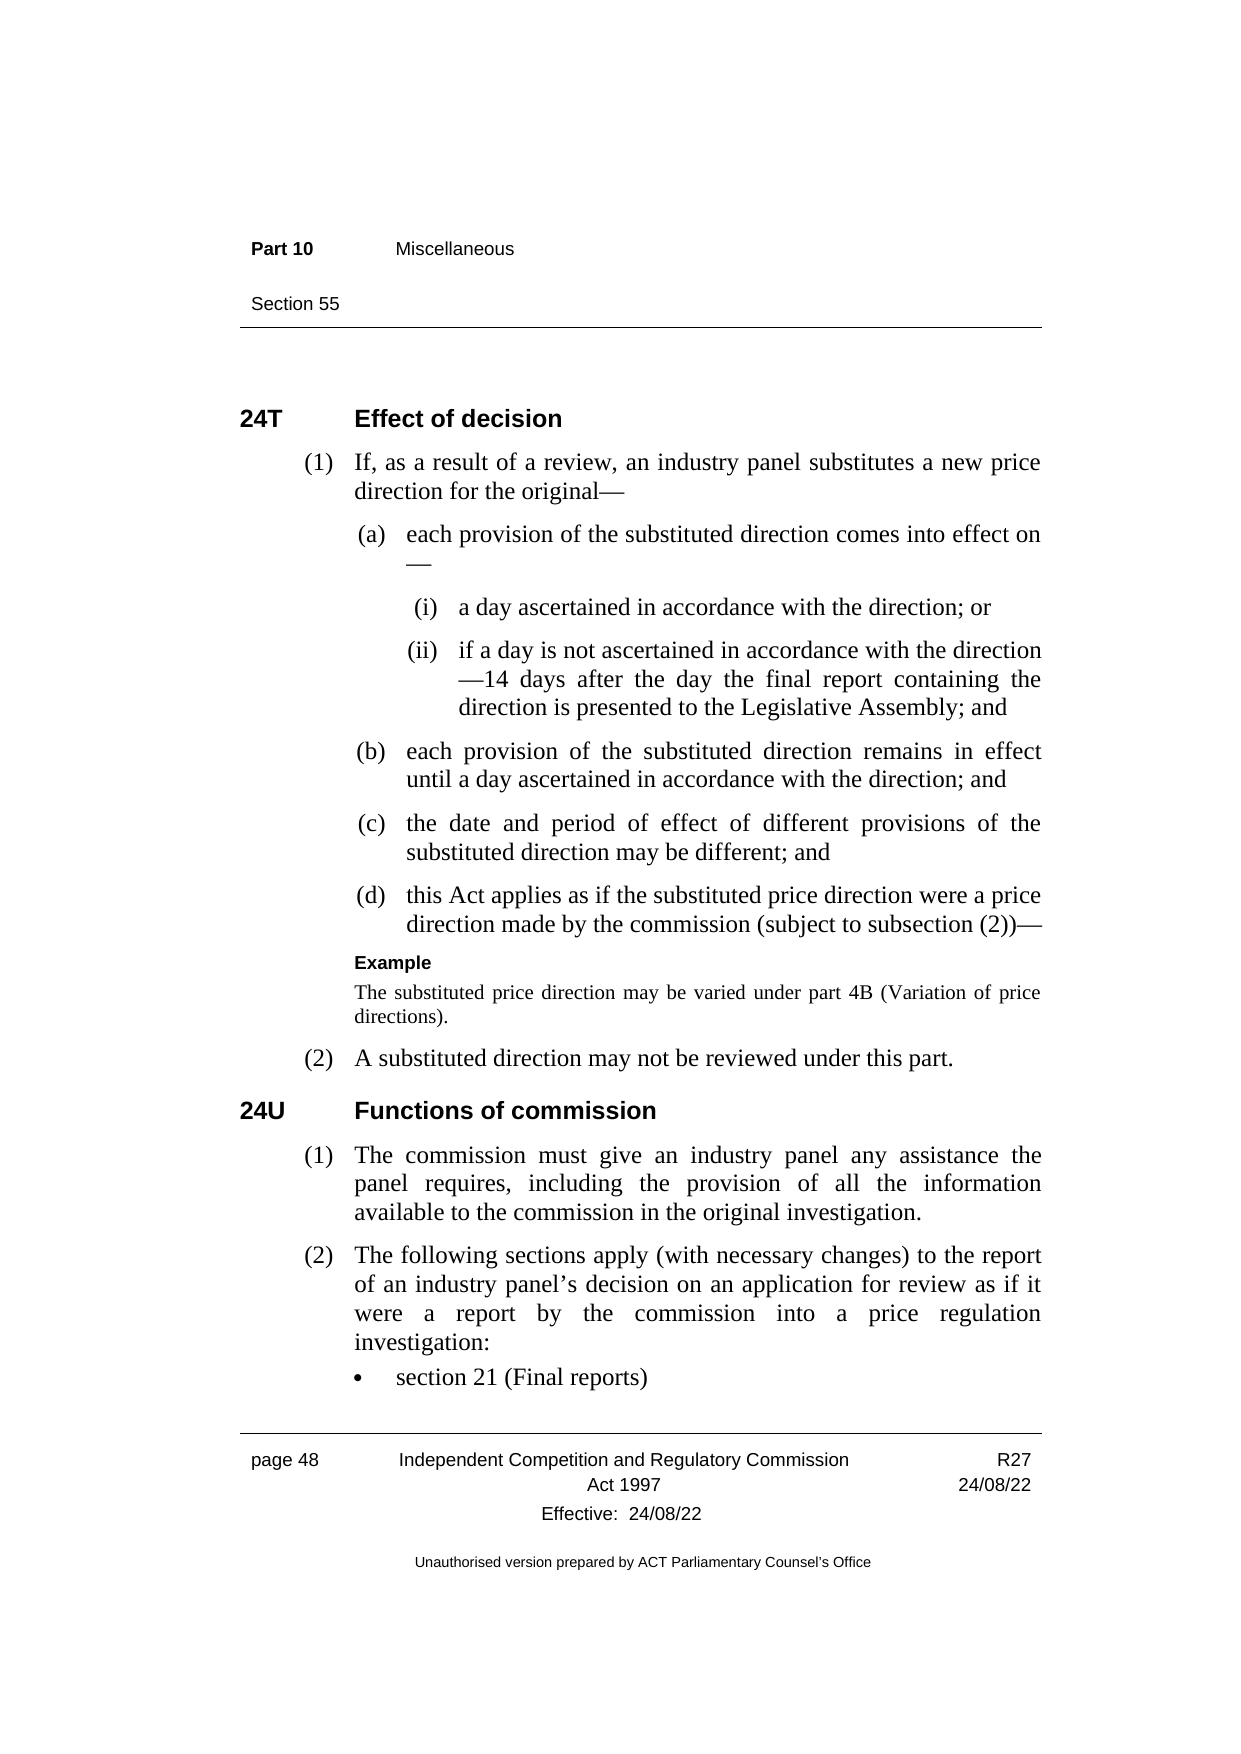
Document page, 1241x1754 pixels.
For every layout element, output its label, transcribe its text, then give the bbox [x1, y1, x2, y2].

text (a) each provision of the substituted direction comes into effect on— [239, 519, 1042, 577]
text section 21 (Final reports) [354, 1362, 1042, 1391]
text (1) The commission must give an industry panel any assistance the panel requires, including the provision of all the information available to the commission in the original investigation. [239, 1140, 1042, 1226]
text 24U Functions of commission [239, 1096, 1042, 1125]
text (i) a day ascertained in accordance with the direction; or [239, 592, 1042, 620]
text The substituted price direction may be varied under part 4B (Variation of price directions). [354, 980, 1042, 1028]
text (ii) if a day is not ascertained in accordance with the direction—14 days after the day the final report containing the direction is presented to the Legislative Assembly; and [239, 635, 1042, 721]
text 24T Effect of decision [239, 404, 1042, 433]
text (2) A substituted direction may not be reviewed under this part. [239, 1043, 1042, 1071]
text (c) the date and period of effect of different provisions of the substituted direction may be different; and [239, 808, 1042, 865]
text Example [354, 952, 1042, 974]
text (1) If, as a result of a review, an industry panel substitutes a new price direction for the original— [239, 447, 1042, 505]
text (d) this Act applies as if the substituted price direction were a price direction made by the commission (subject to subsection (2))— [239, 880, 1042, 937]
text (b) each provision of the substituted direction remains in effect until a day ascertained in accordance with the direction; and [239, 736, 1042, 793]
text (2) The following sections apply (with necessary changes) to the report of an industry panel’s decision on an application for review as if it were a report by the commission into a price regulation investigation: [239, 1241, 1042, 1356]
